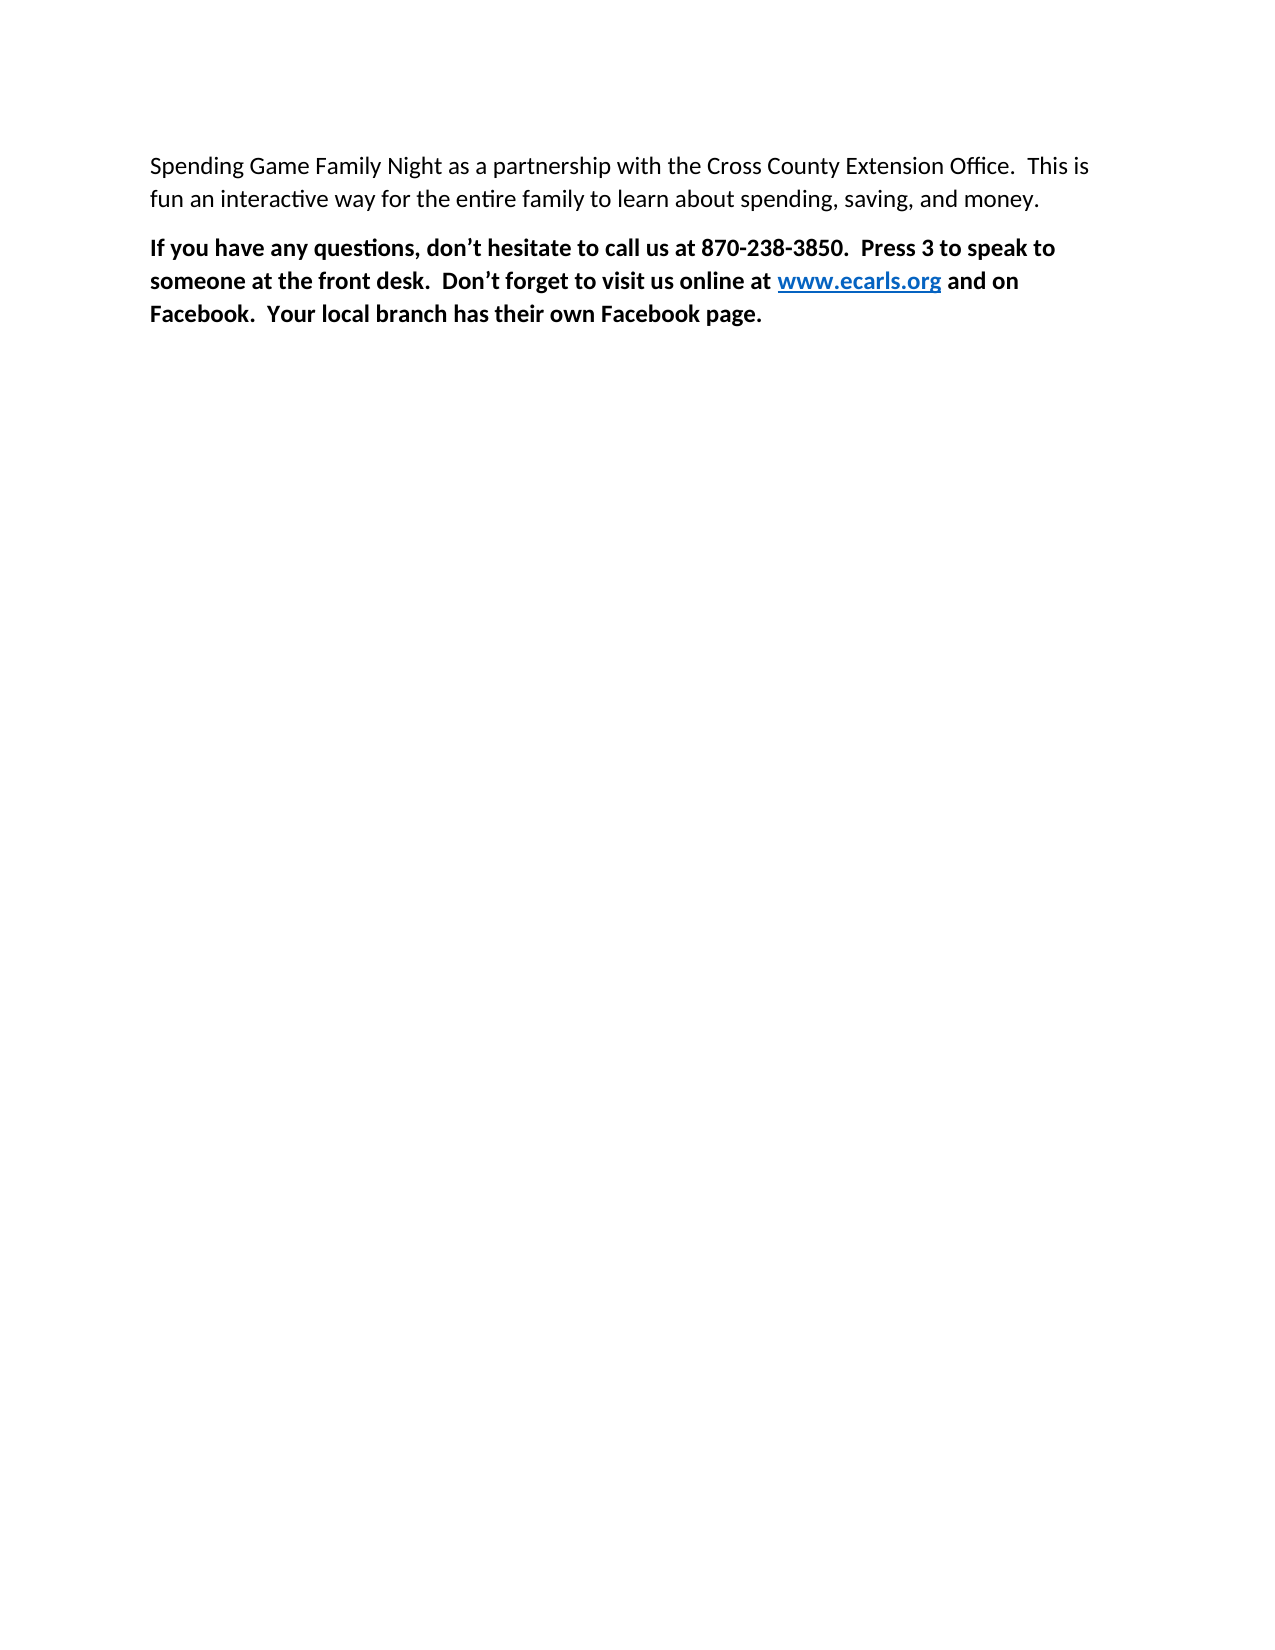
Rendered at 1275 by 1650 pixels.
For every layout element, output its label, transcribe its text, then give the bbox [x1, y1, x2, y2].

text If you have any questions, don’t hesitate to call us at 870-238-3850. Press 3 to speak to someone at the front desk. Don’t forget to visit us online at www.ecarls.org and on Facebook. Your local branch has their own Facebook page. [150, 232, 1125, 359]
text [150, 150, 1125, 213]
